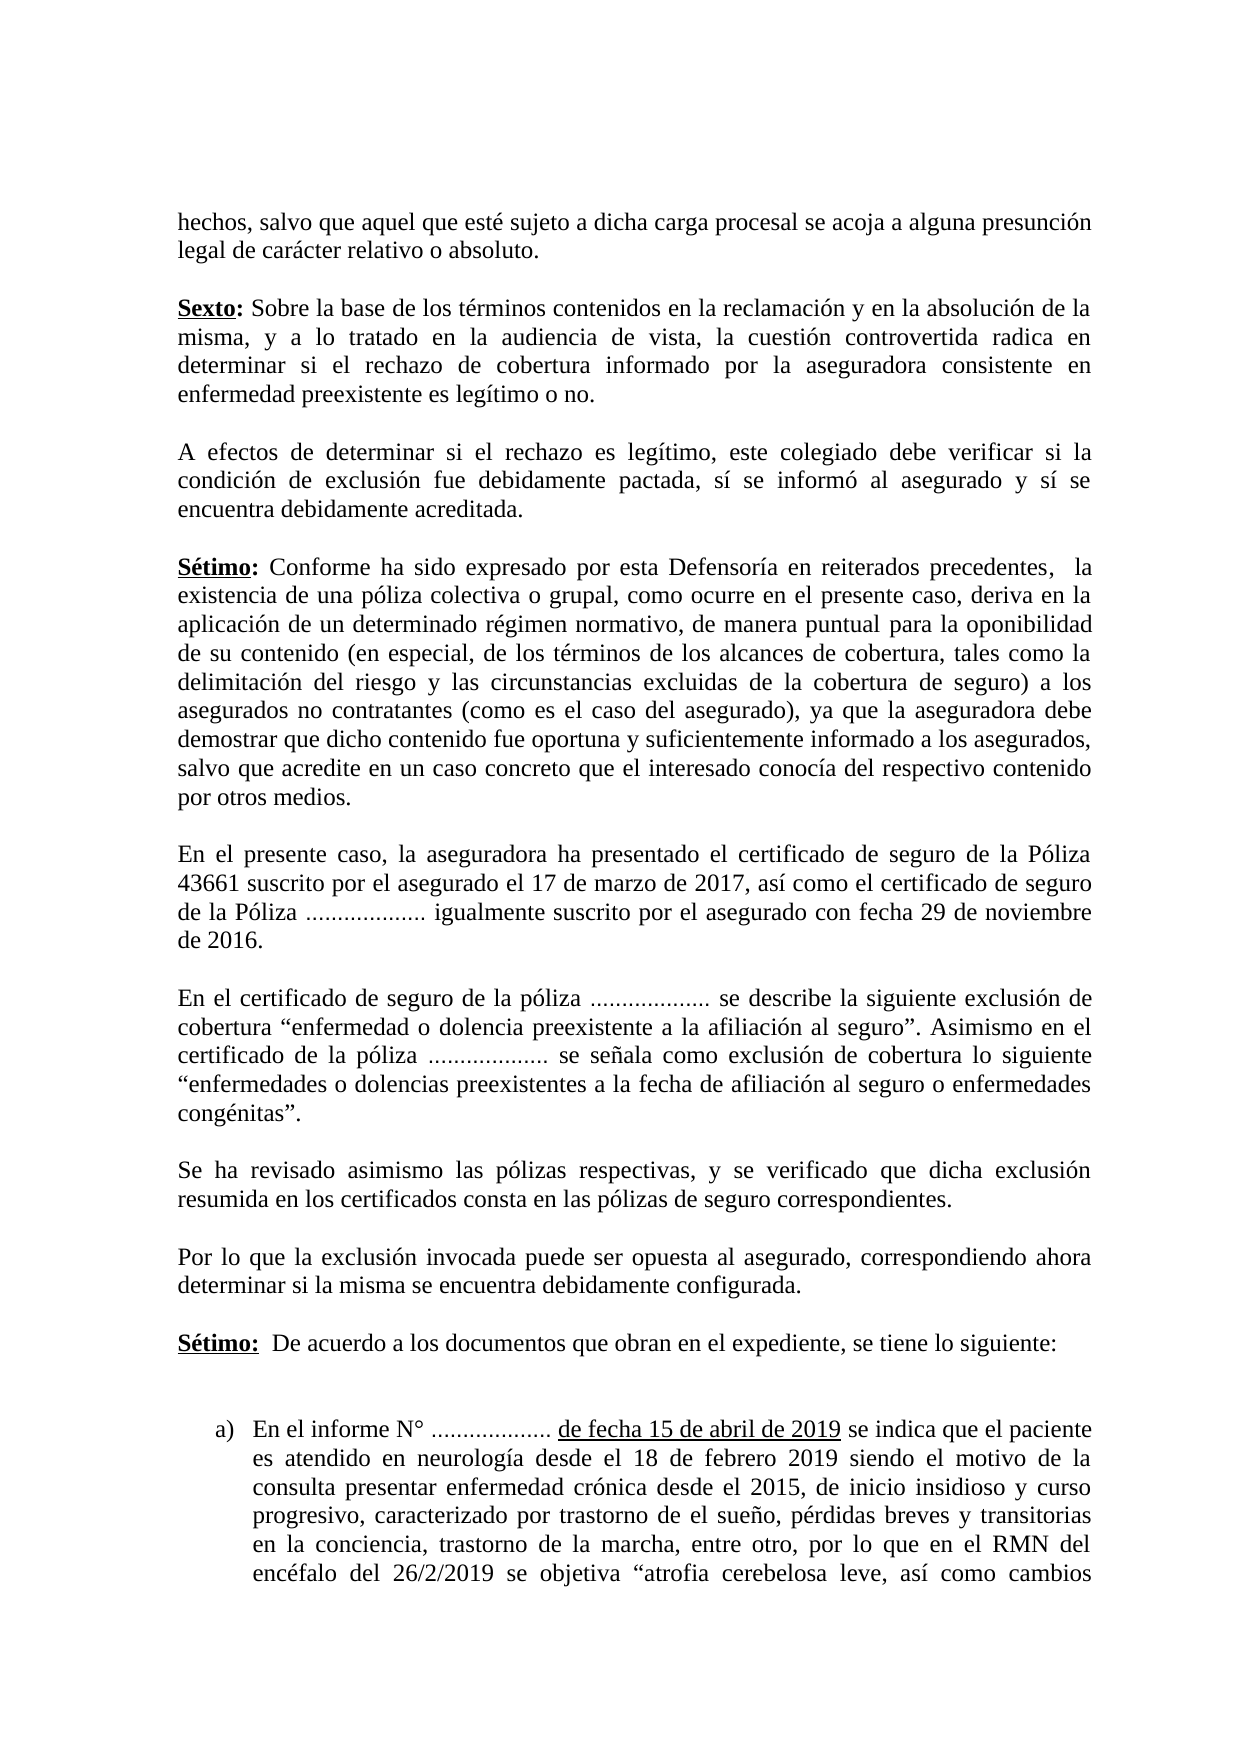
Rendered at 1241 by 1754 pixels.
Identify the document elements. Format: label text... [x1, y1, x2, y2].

text Sexto: Sobre la base de los términos contenidos en la reclamación y en la absolución de la misma, y a lo tratado en la audiencia de vista, la cuestión controvertida radica en determinar si el rechazo de cobertura informado por la aseguradora consistente en enfermedad preexistente es legítimo o no. [177, 293, 1092, 408]
text En el certificado de seguro de la póliza ................... se describe la siguiente exclusión de cobertura “enfermedad o dolencia preexistente a la afiliación al seguro”. Asimismo en el certificado de la póliza ................... se señala como exclusión de cobertura lo siguiente “enfermedades o dolencias preexistentes a la fecha de afiliación al seguro o enfermedades congénitas”. [177, 983, 1092, 1127]
text Sétimo: De acuerdo a los documentos que obran en el expediente, se tiene lo siguiente: [177, 1328, 1092, 1357]
text Sétimo: Conforme ha sido expresado por esta Defensoría en reiterados precedentes, la existencia de una póliza colectiva o grupal, como ocurre en el presente caso, deriva en la aplicación de un determinado régimen normativo, de manera puntual para la oponibilidad de su contenido (en especial, de los términos de los alcances de cobertura, tales como la delimitación del riesgo y las circunstancias excluidas de la cobertura de seguro) a los asegurados no contratantes (como es el caso del asegurado), ya que la aseguradora debe demostrar que dicho contenido fue oportuna y suficientemente informado a los asegurados, salvo que acredite en un caso concreto que el interesado conocía del respectivo contenido por otros medios. [177, 552, 1092, 811]
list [215, 1414, 1092, 1587]
text A efectos de determinar si el rechazo es legítimo, este colegiado debe verificar si la condición de exclusión fue debidamente pactada, sí se informó al asegurado y sí se encuentra debidamente acreditada. [177, 437, 1092, 523]
text En el presente caso, la aseguradora ha presentado el certificado de seguro de la Póliza 43661 suscrito por el asegurado el 17 de marzo de 2017, así como el certificado de seguro de la Póliza ................... igualmente suscrito por el asegurado con fecha 29 de noviembre de 2016. [177, 839, 1092, 954]
text Se ha revisado asimismo las pólizas respectivas, y se verificado que dicha exclusión resumida en los certificados consta en las pólizas de seguro correspondientes. [177, 1156, 1092, 1213]
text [177, 207, 1092, 264]
text Por lo que la exclusión invocada puede ser opuesta al asegurado, correspondiendo ahora determinar si la misma se encuentra debidamente configurada. [177, 1242, 1092, 1299]
